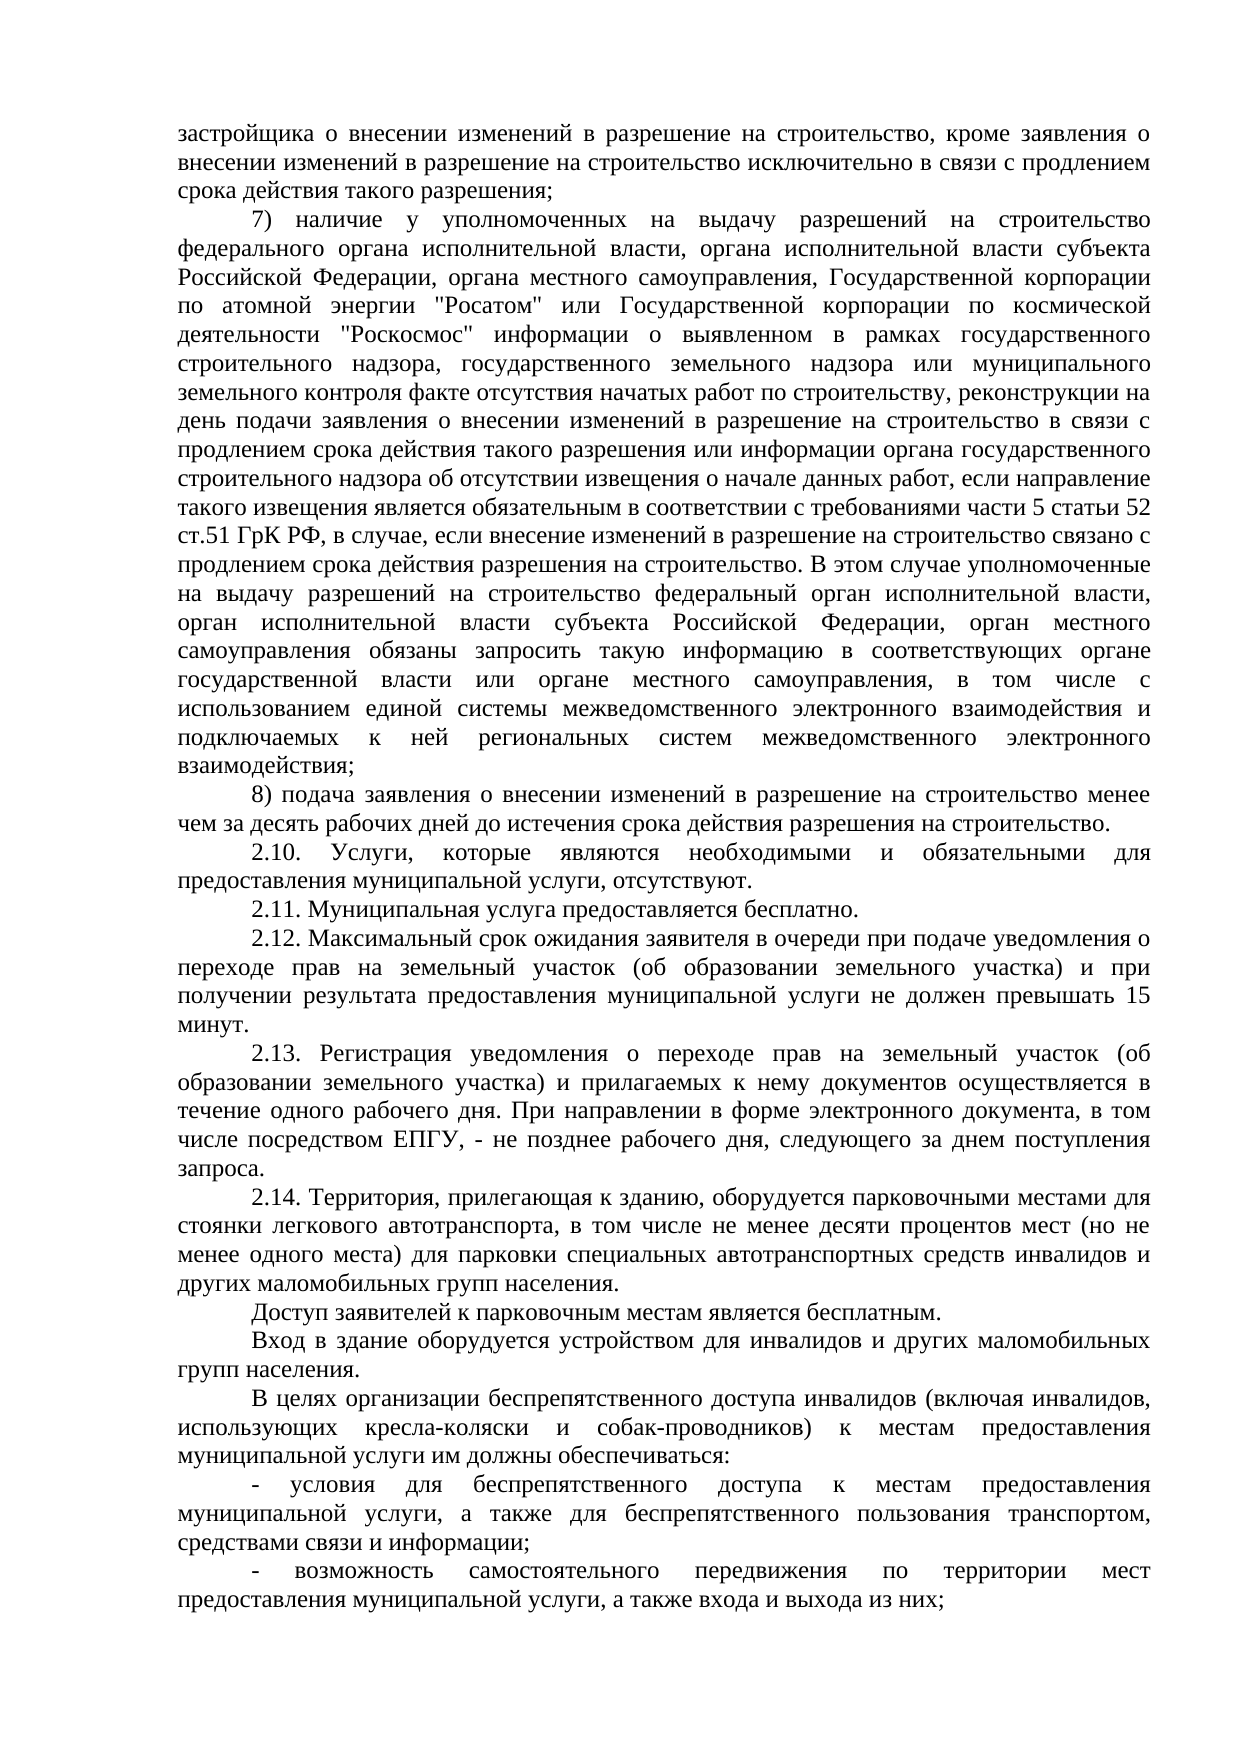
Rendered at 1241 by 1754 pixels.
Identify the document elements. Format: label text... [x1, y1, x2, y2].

text 2.12. Максимальный срок ожидания заявителя в очереди при подаче уведомления о переходе прав на земельный участок (об образовании земельного участка) и при получении результата предоставления муниципальной услуги не должен превышать 15 минут. [177, 923, 1152, 1038]
text Вход в здание оборудуется устройством для инвалидов и других маломобильных групп населения. [177, 1326, 1152, 1383]
text 7) наличие у уполномоченных на выдачу разрешений на строительство федерального органа исполнительной власти, органа исполнительной власти субъекта Российской Федерации, органа местного самоуправления, Государственной корпорации по атомной энергии "Росатом" или Государственной корпорации по космической деятельности "Роскосмос" информации о выявленном в рамках государственного строительного надзора, государственного земельного надзора или муниципального земельного контроля факте отсутствия начатых работ по строительству, реконструкции на день подачи заявления о внесении изменений в разрешение на строительство в связи с продлением срока действия такого разрешения или информации органа государственного строительного надзора об отсутствии извещения о начале данных работ, если направление такого извещения является обязательным в соответствии с требованиями части 5 статьи 52 ст.51 ГрК РФ, в случае, если внесение изменений в разрешение на строительство связано с продлением срока действия разрешения на строительство. В этом случае уполномоченные на выдачу разрешений на строительство федеральный орган исполнительной власти, орган исполнительной власти субъекта Российской Федерации, орган местного самоуправления обязаны запросить такую информацию в соответствующих органе государственной власти или органе местного самоуправления, в том числе с использованием единой системы межведомственного электронного взаимодействия и подключаемых к ней региональных систем межведомственного электронного взаимодействия; [177, 204, 1152, 779]
text - условия для беспрепятственного доступа к местам предоставления муниципальной услуги, а также для беспрепятственного пользования транспортом, средствами связи и информации; [177, 1469, 1152, 1556]
text 2.11. Муниципальная услуга предоставляется бесплатно. [177, 894, 1152, 923]
text 2.14. Территория, прилегающая к зданию, оборудуется парковочными местами для стоянки легкового автотранспорта, в том числе не менее десяти процентов мест (но не менее одного места) для парковки специальных автотранспортных средств инвалидов и других маломобильных групп населения. [177, 1182, 1152, 1297]
text 2.13. Регистрация уведомления о переходе прав на земельный участок (об образовании земельного участка) и прилагаемых к нему документов осуществляется в течение одного рабочего дня. При направлении в форме электронного документа, в том числе посредством ЕПГУ, - не позднее рабочего дня, следующего за днем поступления запроса. [177, 1038, 1152, 1182]
text 2.10. Услуги, которые являются необходимыми и обязательными для предоставления муниципальной услуги, отсутствуют. [177, 837, 1152, 894]
text Доступ заявителей к парковочным местам является бесплатным. [177, 1297, 1152, 1326]
text В целях организации беспрепятственного доступа инвалидов (включая инвалидов, использующих кресла-коляски и собак-проводников) к местам предоставления муниципальной услуги им должны обеспечиваться: [177, 1383, 1152, 1469]
text 8) подача заявления о внесении изменений в разрешение на строительство менее чем за десять рабочих дней до истечения срока действия разрешения на строительство. [177, 779, 1152, 837]
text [177, 118, 1152, 204]
text - возможность самостоятельного передвижения по территории мест предоставления муниципальной услуги, а также входа и выхода из них; [177, 1556, 1152, 1613]
